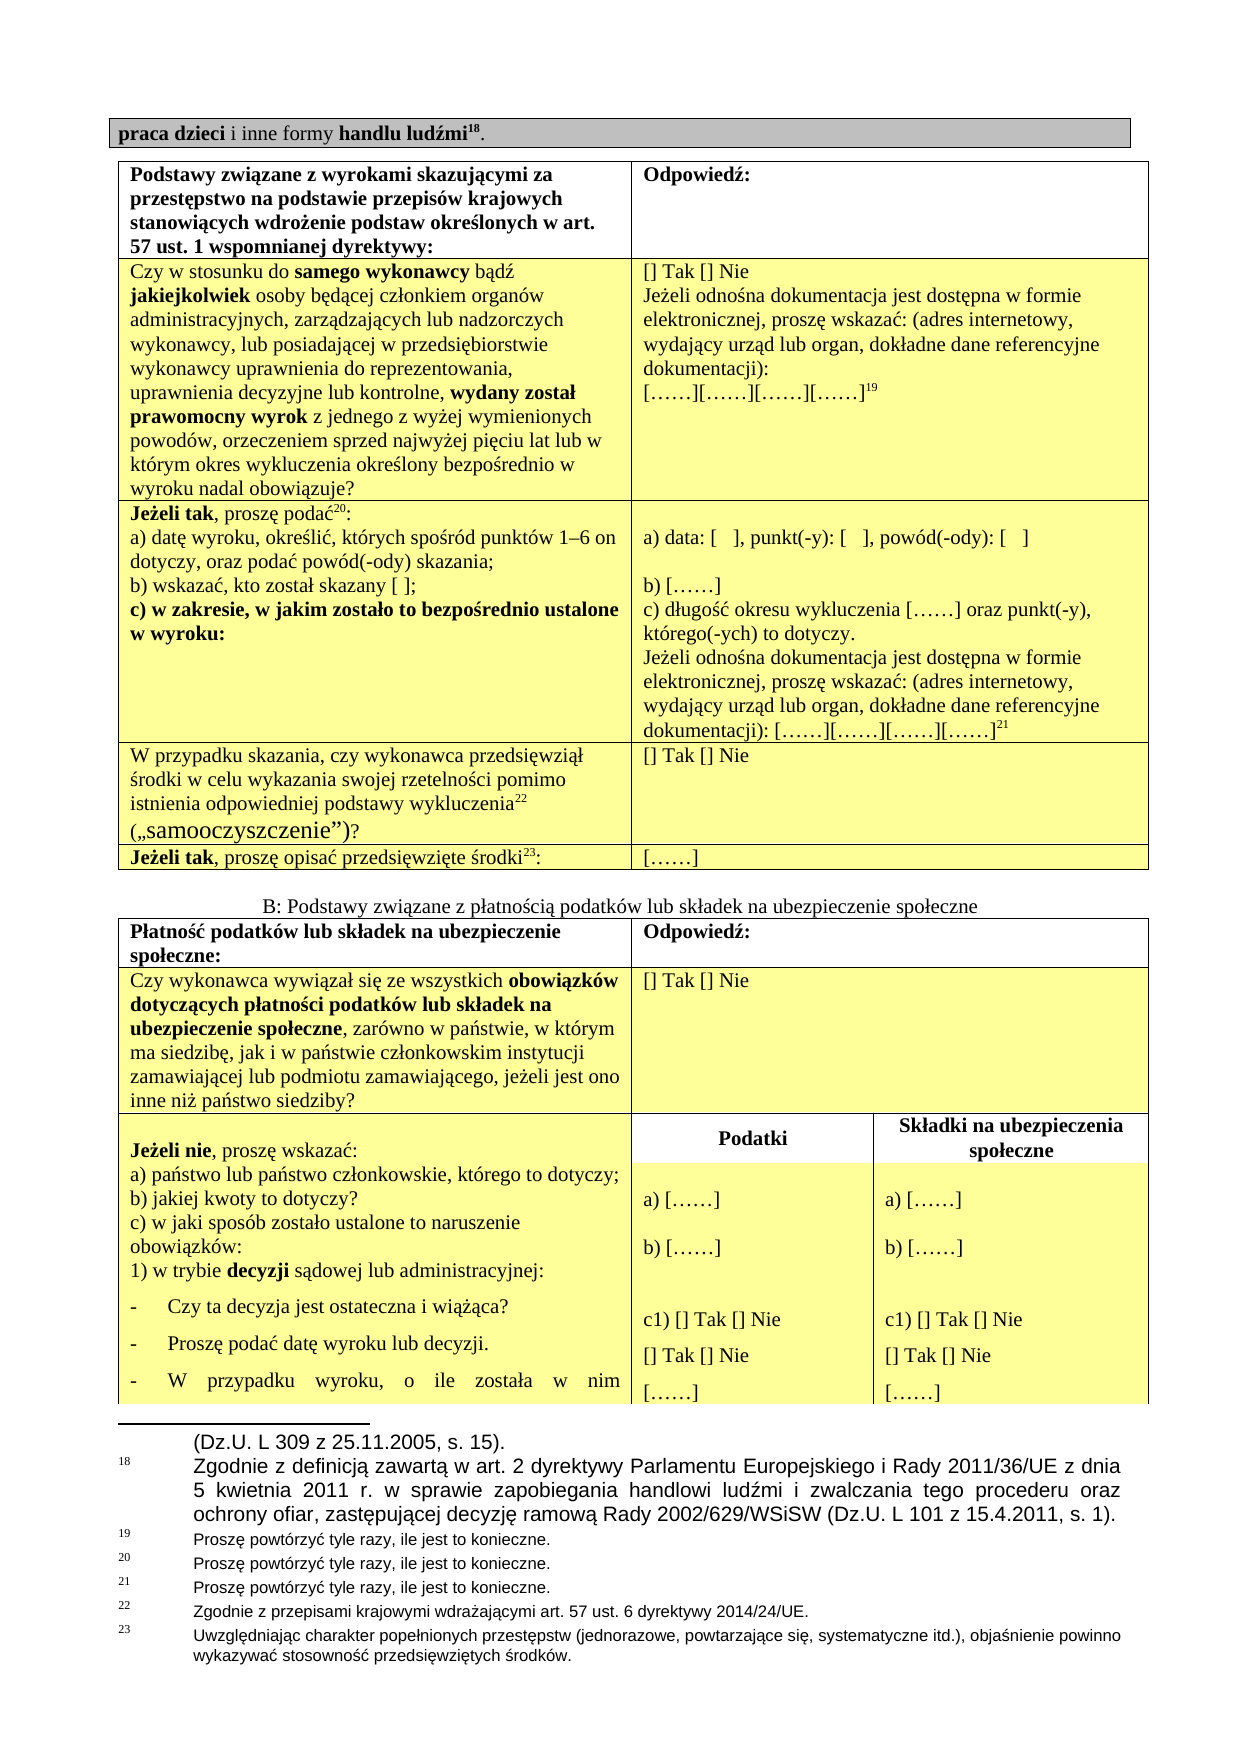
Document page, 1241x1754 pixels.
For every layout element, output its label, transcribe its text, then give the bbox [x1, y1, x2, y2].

table_cell Jeżeli tak, proszę opisać przedsięwzięte środki: [119, 845, 631, 869]
text praca dzieci i inne formy handlu ludźmi. [110, 119, 1130, 147]
table_cell [] Tak [] Nie [632, 743, 1148, 843]
table_header Płatność podatków lub składek na ubezpieczenie społeczne: [119, 919, 631, 967]
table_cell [632, 1163, 873, 1404]
table_header Podstawy związane z wyrokami skazującymi za przestępstwo na podstawie przepisów krajowych stanowiących wdrożenie podstaw określonych w art. 57 ust. 1 wspomnianej dyrektywy: [119, 162, 631, 258]
table_cell a) data: [ ], punkt(-y): [ ], powód(-ody): [ ] b) [……] c) długość okresu wykluczenia [……] oraz punkt(-y), którego(-ych) to dotyczy. Jeżeli odnośna dokumentacja jest dostępna w formie elektronicznej, proszę wskazać: (adres internetowy, wydający urząd lub organ, dokładne dane referencyjne dokumentacji): [……][……][……][……] [632, 501, 1148, 742]
table_cell Podatki [632, 1114, 873, 1162]
table_cell Czy wykonawca wywiązał się ze wszystkich obowiązków dotyczących płatności podatków lub składek na ubezpieczenie społeczne, zarówno w państwie, w którym ma siedzibę, jak i w państwie członkowskim instytucji zamawiającej lub podmiotu zamawiającego, jeżeli jest ono inne niż państwo siedziby? [119, 968, 631, 1112]
table_header Odpowiedź: [632, 162, 1148, 258]
table_cell Czy w stosunku do samego wykonawcy bądź jakiejkolwiek osoby będącej członkiem organów administracyjnych, zarządzających lub nadzorczych wykonawcy, lub posiadającej w przedsiębiorstwie wykonawcy uprawnienia do reprezentowania, uprawnienia decyzyjne lub kontrolne, wydany został prawomocny wyrok z jednego z wyżej wymienionych powodów, orzeczeniem sprzed najwyżej pięciu lat lub w którym okres wykluczenia określony bezpośrednio w wyroku nadal obowiązuje? [119, 259, 631, 500]
table_cell Jeżeli nie, proszę wskazać: a) państwo lub państwo członkowskie, którego to dotyczy; b) jakiej kwoty to dotyczy? c) w jaki sposób zostało ustalone to naruszenie obowiązków: 1) w trybie decyzji sądowej lub administracyjnej: Czy ta decyzja jest ostateczna i wiążąca? Proszę podać datę wyroku lub decyzji. W przypadku wyroku, o ile została w nim bezpośrednio określona, długość okresu wykluczenia: [119, 1114, 631, 1404]
table_header Odpowiedź: [632, 919, 1148, 967]
table_cell W przypadku skazania, czy wykonawca przedsięwziął środki w celu wykazania swojej rzetelności pomimo istnienia odpowiedniej podstawy wykluczenia („samooczyszczenie”)? [119, 743, 631, 843]
table_cell [] Tak [] Nie Jeżeli odnośna dokumentacja jest dostępna w formie elektronicznej, proszę wskazać: (adres internetowy, wydający urząd lub organ, dokładne dane referencyjne dokumentacji): [……][……][……][……] [632, 259, 1148, 500]
text B: Podstawy związane z płatnością podatków lub składek na ubezpieczenie społeczne [118, 894, 1122, 918]
table_cell Składki na ubezpieczenia społeczne [874, 1114, 1148, 1162]
table_cell Jeżeli tak, proszę podać: a) datę wyroku, określić, których spośród punktów 1–6 on dotyczy, oraz podać powód(-ody) skazania; b) wskazać, kto został skazany [ ]; c) w zakresie, w jakim zostało to bezpośrednio ustalone w wyroku: [119, 501, 631, 742]
table_cell [] Tak [] Nie [632, 968, 1148, 1112]
table_cell [……] [632, 845, 1148, 869]
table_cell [874, 1163, 1148, 1404]
